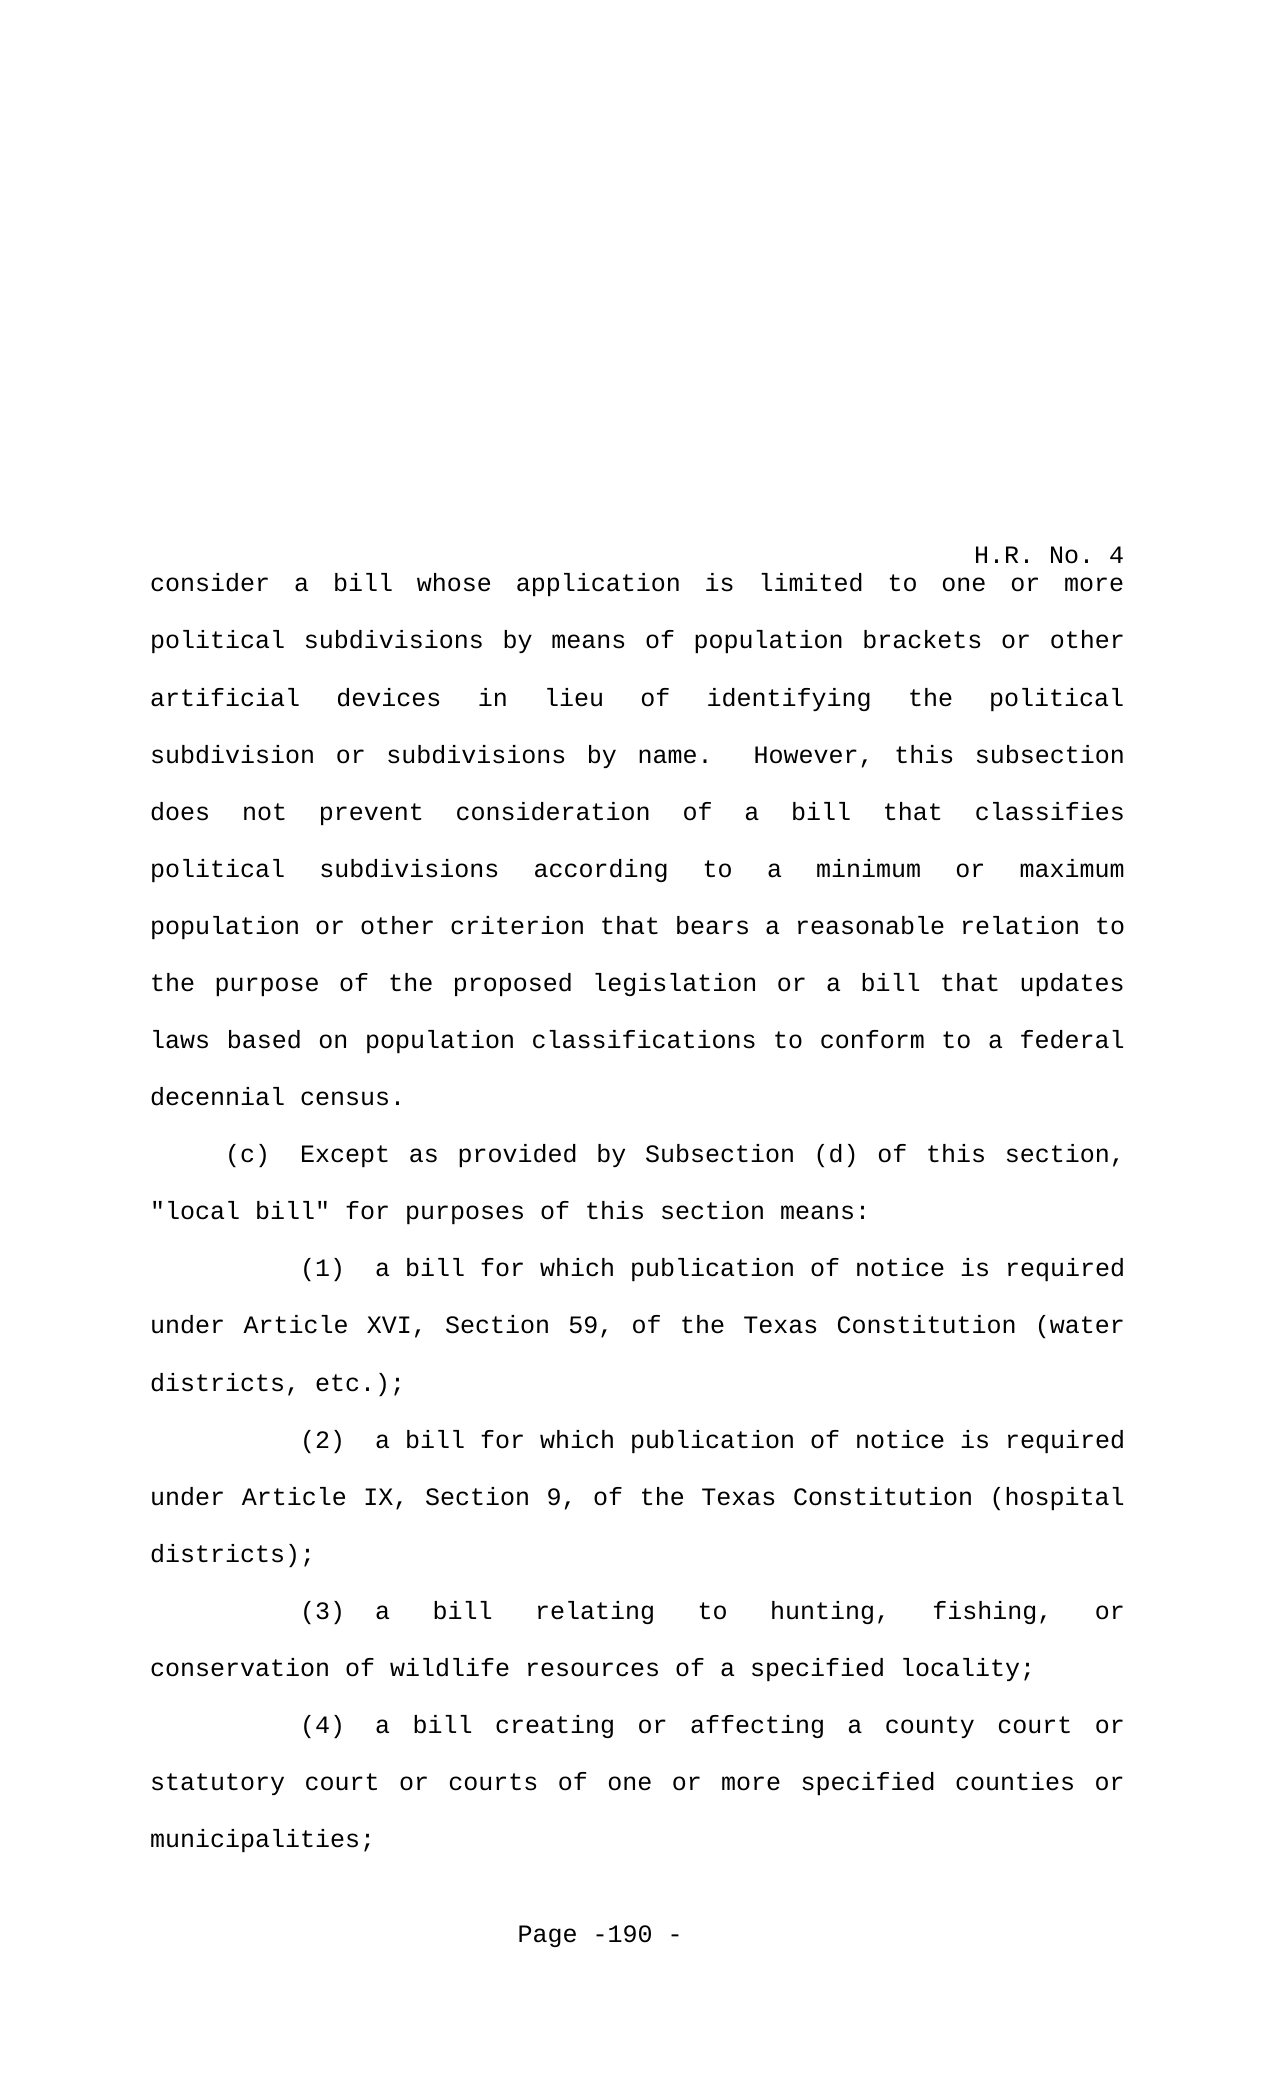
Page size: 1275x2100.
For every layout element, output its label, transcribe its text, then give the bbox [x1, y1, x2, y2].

text (2) a bill for which publication of notice is required under Article IX, Section 9, of the Texas Constitution (hospital districts); [150, 1427, 1125, 1570]
text (4) a bill creating or affecting a county court or statutory court or courts of one or more specified counties or municipalities; [150, 1712, 1125, 1855]
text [150, 571, 1125, 1113]
text (1) a bill for which publication of notice is required under Article XVI, Section 59, of the Texas Constitution (water districts, etc.); [150, 1256, 1125, 1398]
text (3) a bill relating to hunting, fishing, or conservation of wildlife resources of a specified locality; [150, 1598, 1125, 1684]
text (c) Except as provided by Subsection (d) of this section, "local bill" for purposes of this section means: [150, 1142, 1125, 1227]
